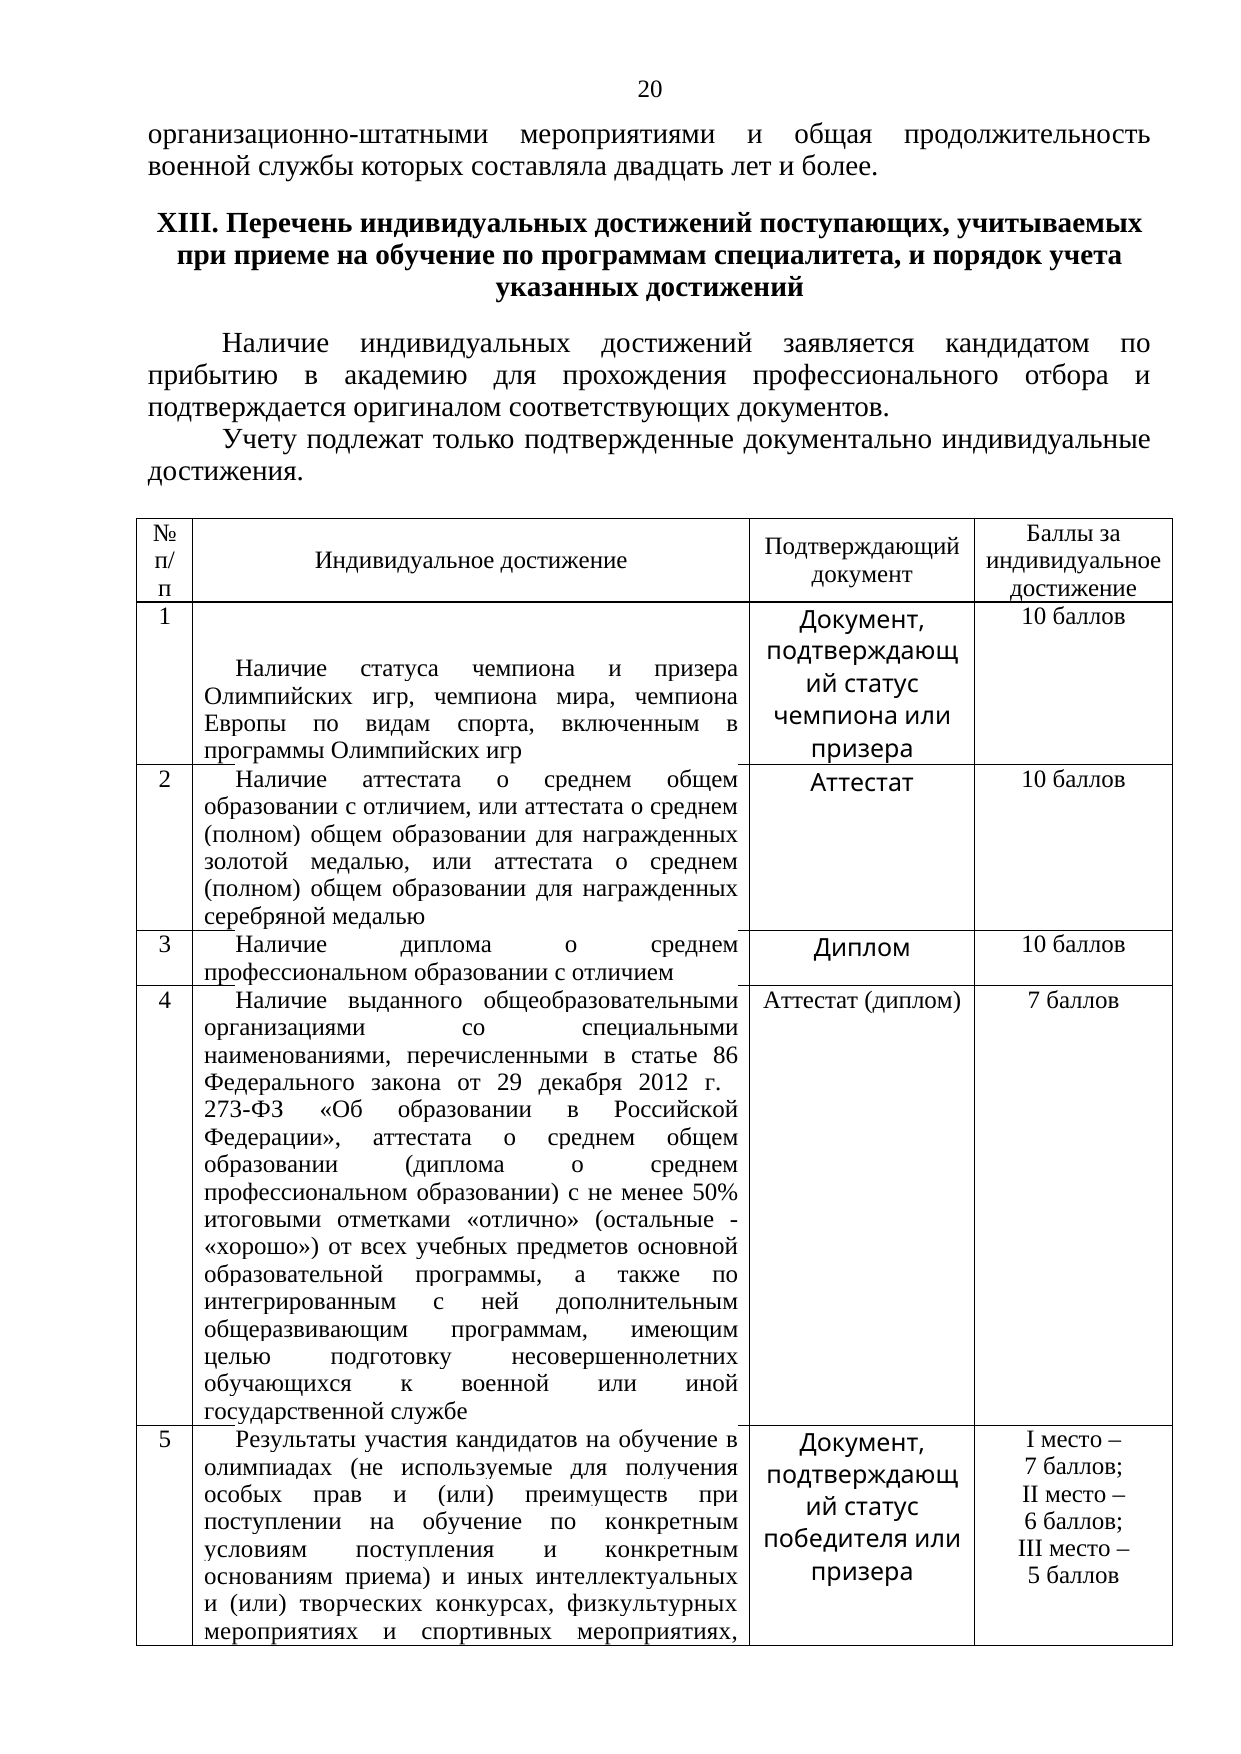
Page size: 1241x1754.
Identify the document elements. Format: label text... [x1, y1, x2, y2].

table_header № п/п [137, 519, 192, 601]
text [148, 118, 1152, 182]
table_cell 2 [137, 765, 192, 929]
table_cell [750, 1426, 974, 1645]
table_cell 4 [137, 986, 192, 1424]
table_cell Аттестат (диплом) [750, 986, 974, 1424]
table_cell 7 баллов [975, 986, 1172, 1424]
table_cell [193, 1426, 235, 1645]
table_header Подтверждающий документ [750, 519, 974, 601]
table_cell 3 [137, 931, 192, 985]
table_cell Аттестат [750, 765, 974, 929]
text Учету подлежат только подтвержденные документально индивидуальные достижения. [148, 423, 1152, 486]
text Наличие индивидуальных достижений заявляется кандидатом по прибытию в академию для прохождения профессионального отбора и подтверждается оригиналом соответствующих документов. [148, 327, 1152, 423]
table_cell 5 [137, 1426, 192, 1645]
table_cell 1 [137, 603, 192, 764]
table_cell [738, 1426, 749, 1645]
table_cell 10 баллов [975, 765, 1172, 929]
table_header Баллы за индивидуальное достижение [975, 519, 1172, 601]
table_cell Наличие выданного общеобразовательными организациями со специальными наименованиями, перечисленными в статье 86 Федерального закона от 29 декабря 2012 г. 273-ФЗ «Об образовании в Российской Федерации», аттестата о среднем общем образовании (диплома о среднем профессиональном образовании) с не менее 50% итоговыми отметками «отлично» (остальные - «хорошо») от всех учебных предметов основной образовательной программы, а также по интегрированным с ней дополнительным общеразвивающим программам, имеющим целью подготовку несовершеннолетних обучающихся к военной или иной государственной службе [467, 986, 749, 1424]
table_cell Наличие диплома о среднем профессиональном образовании с отличием [674, 931, 749, 985]
table_header Индивидуальное достижение [193, 519, 749, 601]
text XIII. Перечень индивидуальных достижений поступающих, учитываемых при приеме на обучение по программам специалитета, и порядок учета указанных достижений [148, 207, 1152, 302]
table_cell Наличие статуса чемпиона и призера Олимпийских игр, чемпиона мира, чемпиона Европы по видам спорта, включенным в программы Олимпийских игр [193, 603, 749, 764]
table_cell 10 баллов [975, 931, 1172, 985]
table_cell Наличие аттестата о среднем общем образовании с отличием, или аттестата о среднем (полном) общем образовании для награжденных золотой медалью, или аттестата о среднем (полном) общем образовании для награжденных серебряной медалью [425, 765, 749, 929]
table_cell 10 баллов [975, 603, 1172, 764]
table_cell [975, 1426, 1172, 1645]
table_cell Диплом [750, 931, 974, 985]
table_cell Документ, подтверждающий статус чемпиона или призера [750, 603, 974, 764]
